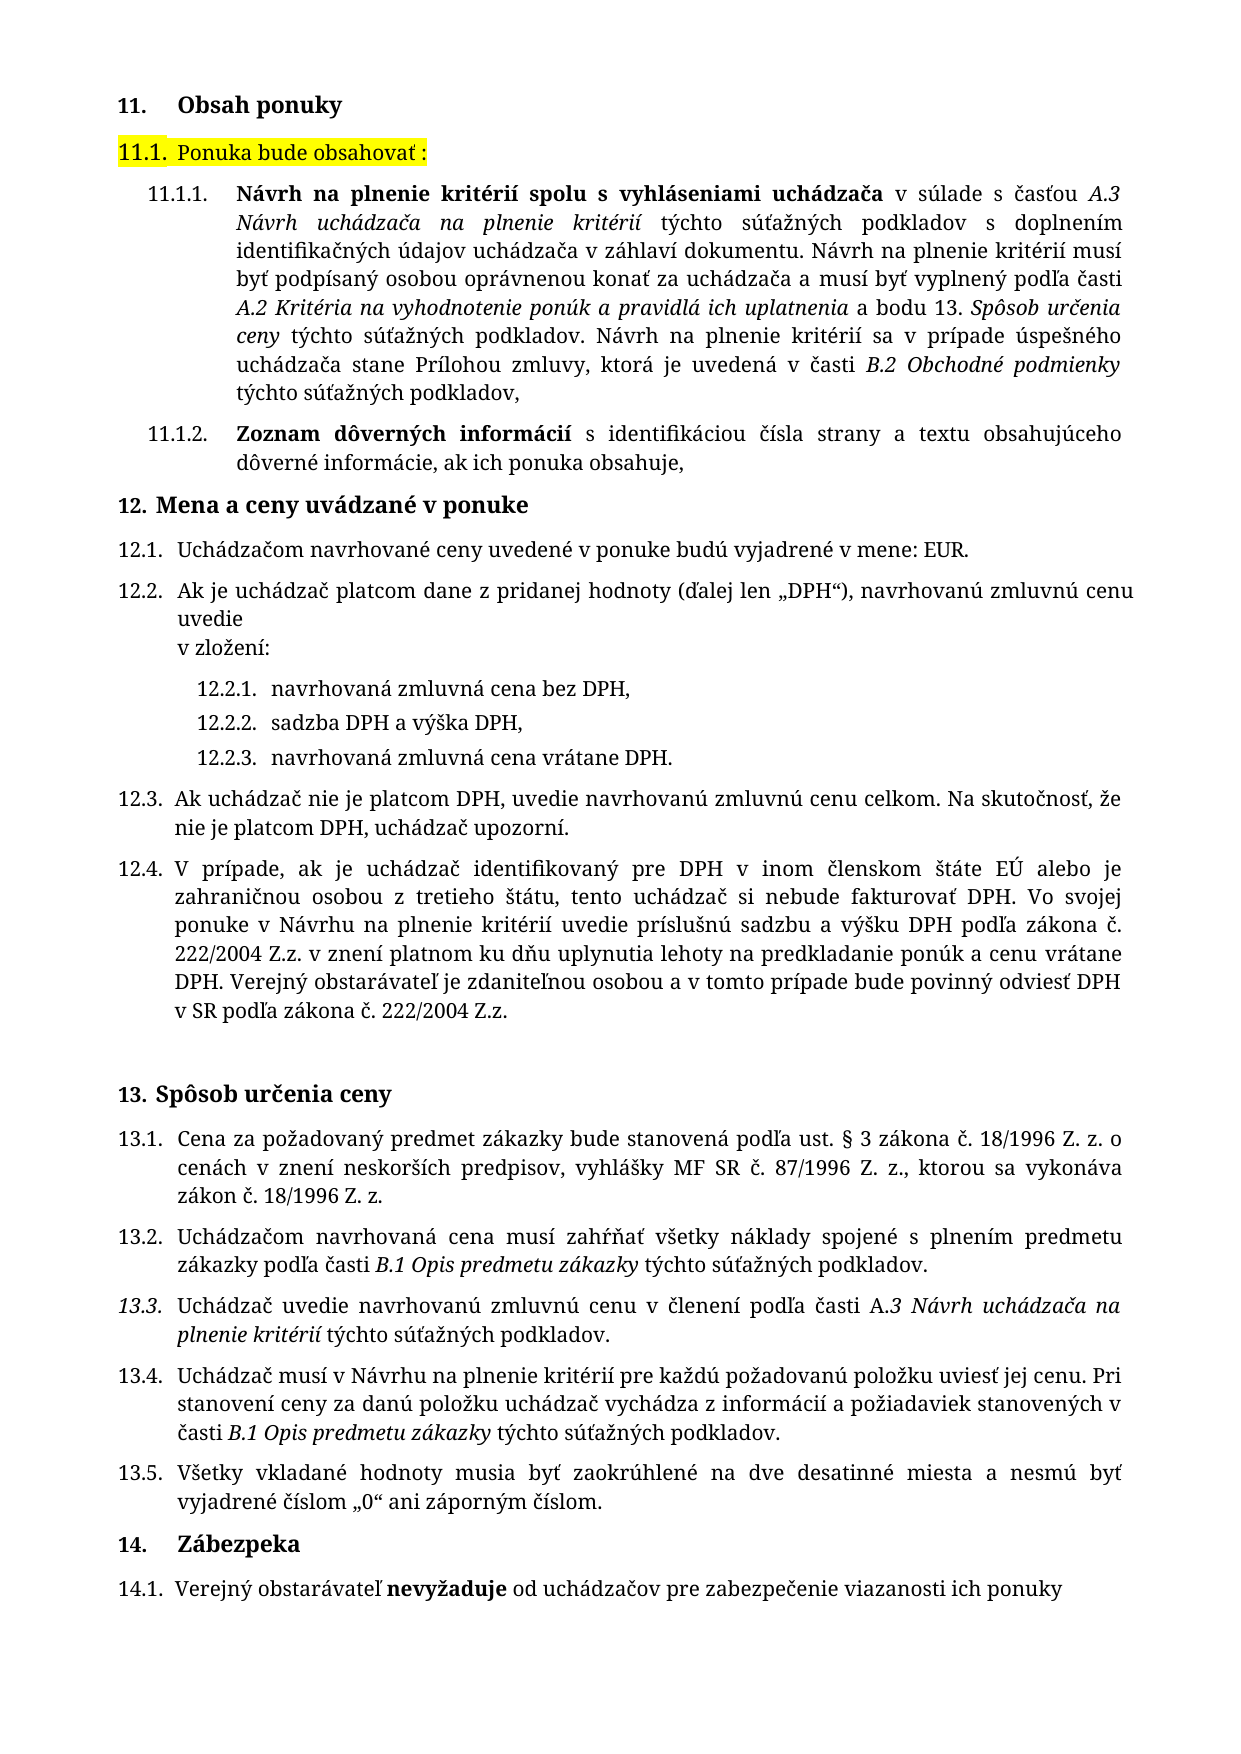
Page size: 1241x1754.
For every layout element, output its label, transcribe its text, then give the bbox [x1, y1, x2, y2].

list Ak uchádzač nie je platcom DPH, uvedie navrhovanú zmluvnú cenu celkom. Na skutočnosť, že nie je platcom DPH, uchádzač upozorní. [118, 784, 1122, 841]
subtitle Obsah ponuky [117, 89, 1134, 120]
text v zložení: [177, 633, 1134, 662]
list Ponuka bude obsahovať : [167, 135, 1134, 167]
list navrhovaná zmluvná cena bez DPH, [197, 674, 1134, 702]
list Všetky vkladané hodnoty musia byť zaokrúhlené na dve desatinné miesta a nesmú byť vyjadrené číslom „0“ ani záporným číslom. [118, 1458, 1122, 1515]
list Ak je uchádzač platcom dane z pridanej hodnoty (ďalej len „DPH“), navrhovanú zmluvnú cenu uvedie [118, 576, 1134, 633]
list navrhovaná zmluvná cena vrátane DPH. [197, 743, 1134, 772]
list Uchádzačom navrhované ceny uvedené v ponuke budú vyjadrené v mene: EUR. [118, 535, 1134, 564]
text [118, 1574, 1134, 1603]
list Uchádzačom navrhovaná cena musí zahŕňať všetky náklady spojené s plnením predmetu zákazky podľa časti B.1 Opis predmetu zákazky týchto súťažných podkladov. [118, 1222, 1123, 1279]
list V prípade, ak je uchádzač identifikovaný pre DPH v inom členskom štáte EÚ alebo je zahraničnou osobou z tretieho štátu, tento uchádzač si nebude fakturovať DPH. Vo svojej ponuke v Návrhu na plnenie kritérií uvedie príslušnú sadzbu a výšku DPH podľa zákona č. 222/2004 Z.z. v znení platnom ku dňu uplynutia lehoty na predkladanie ponúk a cenu vrátane DPH. Verejný obstarávateľ je zdaniteľnou osobou a v tomto prípade bude povinný odviesť DPH v SR podľa zákona č. 222/2004 Z.z. [118, 854, 1123, 1024]
subtitle Mena a ceny uvádzané v ponuke [118, 489, 1134, 520]
list Cena za požadovaný predmet zákazky bude stanovená podľa ust. § 3 zákona č. 18/1996 Z. z. o cenách v znení neskorších predpisov, vyhlášky MF SR č. 87/1996 Z. z., ktorou sa vykonáva zákon č. 18/1996 Z. z. [118, 1124, 1123, 1209]
list sadzba DPH a výška DPH, [197, 708, 1134, 737]
list Zoznam dôverných informácií s identifikáciou čísla strany a textu obsahujúceho dôverné informácie, ak ich ponuka obsahuje, [147, 419, 1122, 476]
list Uchádzač uvedie navrhovanú zmluvnú cenu v členení podľa časti A.3 Návrh uchádzača na plnenie kritérií týchto súťažných podkladov. [118, 1291, 1123, 1348]
list Uchádzač musí v Návrhu na plnenie kritérií pre každú požadovanú položku uviesť jej cenu. Pri stanovení ceny za danú položku uchádzač vychádza z informácií a požiadaviek stanovených v časti B.1 Opis predmetu zákazky týchto súťažných podkladov. [118, 1361, 1123, 1446]
list Návrh na plnenie kritérií spolu s vyhláseniami uchádzača v súlade s časťou A.3 Návrh uchádzača na plnenie kritérií týchto súťažných podkladov s doplnením identifikačných údajov uchádzača v záhlaví dokumentu. Návrh na plnenie kritérií musí byť podpísaný osobou oprávnenou konať za uchádzača a musí byť vyplnený podľa časti A.2 Kritéria na vyhodnotenie ponúk a pravidlá ich uplatnenia a bodu 13. Spôsob určenia ceny týchto súťažných podkladov. Návrh na plnenie kritérií sa v prípade úspešného uchádzača stane Prílohou zmluvy, ktorá je uvedená v časti B.2 Obchodné podmienky týchto súťažných podkladov, [147, 179, 1123, 407]
subtitle Spôsob určenia ceny [118, 1078, 1134, 1109]
subtitle Zábezpeka [118, 1528, 1134, 1559]
